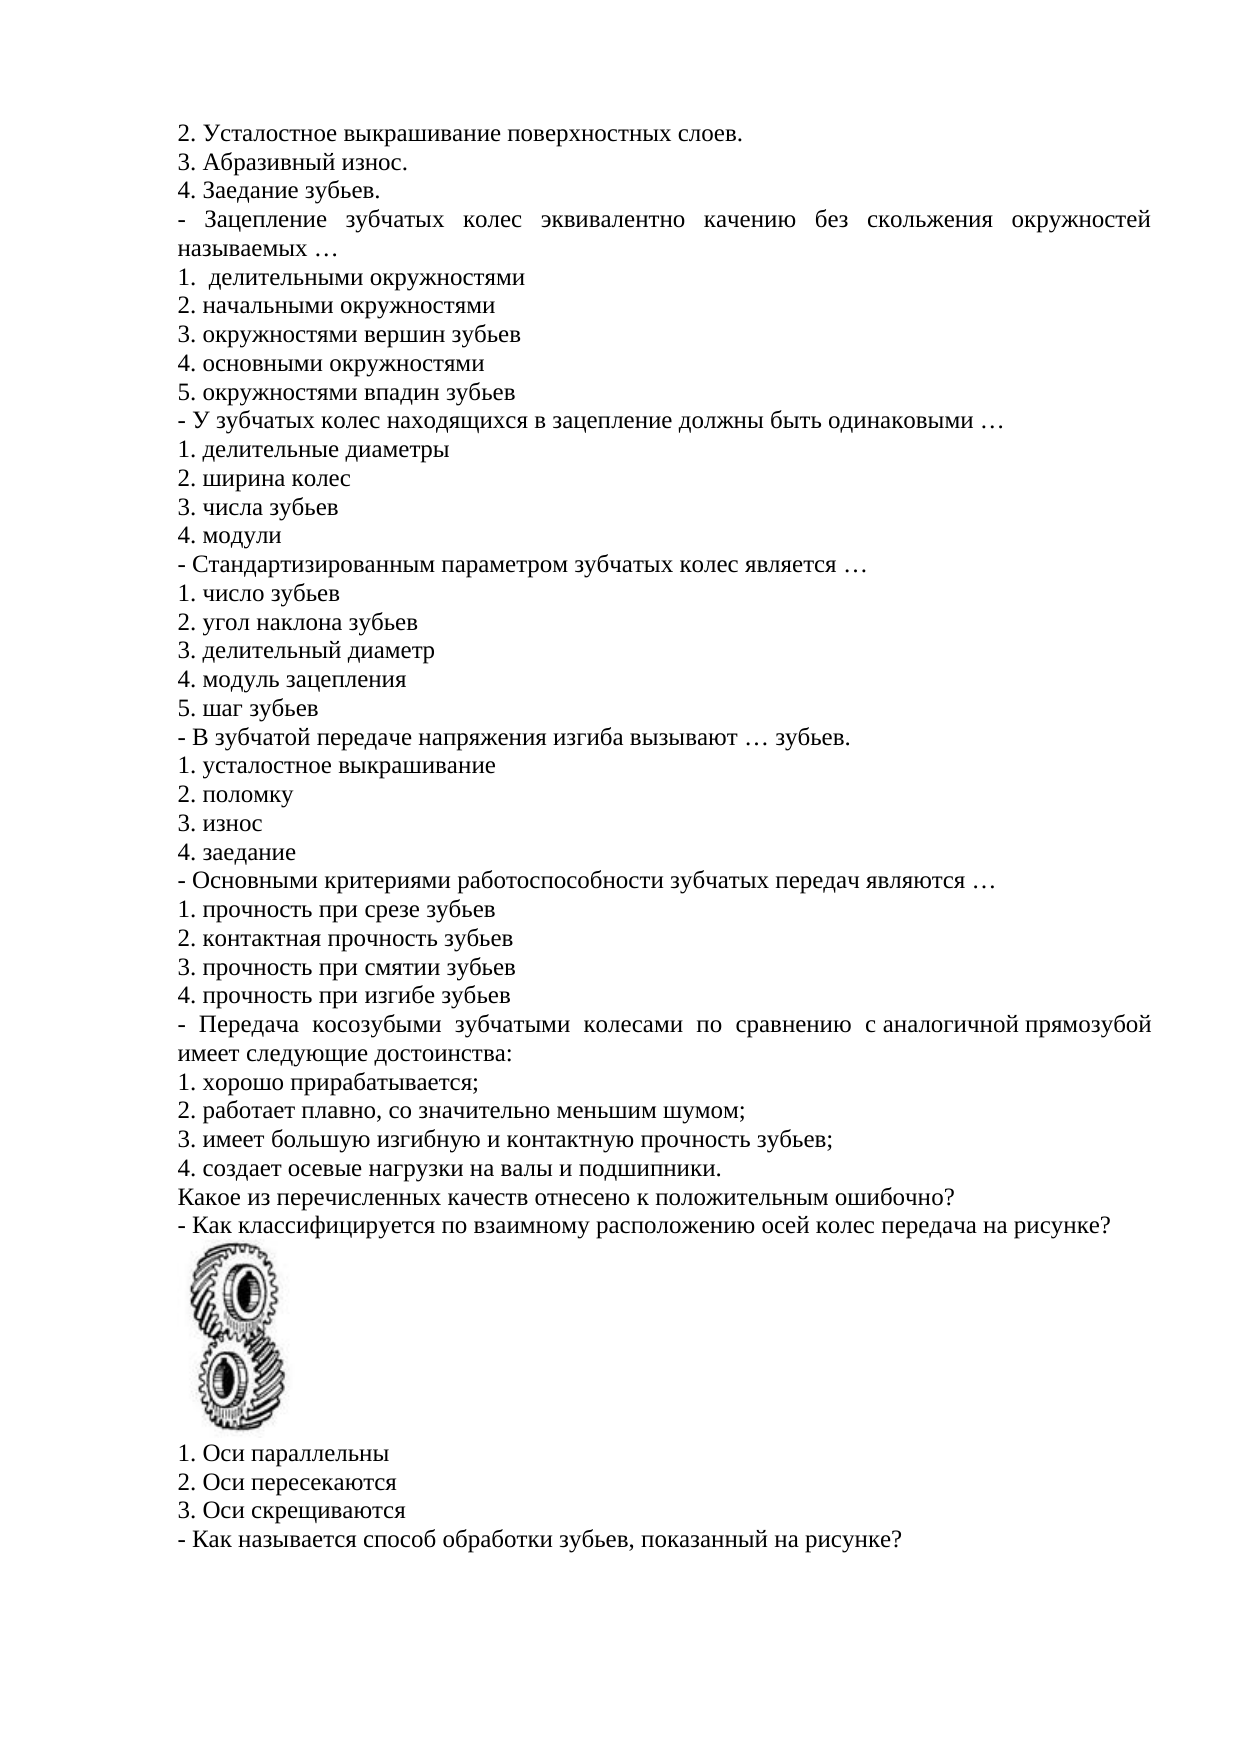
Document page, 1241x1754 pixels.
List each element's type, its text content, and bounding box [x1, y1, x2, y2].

text 4. создает осевые нагрузки на валы и подшипники. [177, 1153, 1152, 1182]
text 4. основными окружностями [177, 348, 1152, 377]
text - Зацепление зубчатых колес эквивалентно качению без скольжения окружностей называемых … [177, 204, 1152, 262]
text - Основными критериями работоспособности зубчатых передач являются … [177, 866, 1152, 894]
text - В зубчатой передаче напряжения изгиба вызывают … зубьев. [177, 722, 1152, 751]
text - Передача косозубыми зубчатыми колесами по сравнению с аналогичной прямозубой имеет следующие достоинства: [177, 1009, 1152, 1067]
text Какое из перечисленных качеств отнесено к положительным ошибочно? [177, 1182, 1152, 1211]
text 1. Оси параллельны [177, 1438, 1152, 1467]
text - Как классифицируется по взаимному расположению осей колес передача на рисунке? [177, 1211, 1152, 1239]
text 1. прочность при срезе зубьев [177, 894, 1152, 923]
text 3. делительный диаметр [177, 636, 1152, 664]
text - У зубчатых колес находящихся в зацепление должны быть одинаковыми … [177, 406, 1152, 434]
text 4. прочность при изгибе зубьев [177, 981, 1152, 1009]
text 4. Заедание зубьев. [177, 176, 1152, 204]
text 4. заедание [177, 837, 1152, 866]
text 1. делительными окружностями [177, 262, 1152, 291]
text 2. начальными окружностями [177, 291, 1152, 319]
text 3. Абразивный износ. [177, 147, 1152, 176]
text 3. износ [177, 808, 1152, 837]
text 2. поломку [177, 779, 1152, 808]
text 2. работает плавно, со значительно меньшим шумом; [177, 1096, 1152, 1124]
text 3. числа зубьев [177, 492, 1152, 521]
text 1. усталостное выкрашивание [177, 751, 1152, 779]
text 1. делительные диаметры [177, 434, 1152, 463]
text 3. окружностями вершин зубьев [177, 319, 1152, 348]
text 4. модули [177, 521, 1152, 549]
text 5. шаг зубьев [177, 693, 1152, 722]
text 4. модуль зацепления [177, 664, 1152, 693]
text 2. Усталостное выкрашивание поверхностных слоев. [177, 118, 1152, 147]
text 3. имеет большую изгибную и контактную прочность зубьев; [177, 1124, 1152, 1153]
text 5. окружностями впадин зубьев [177, 377, 1152, 406]
text 3. прочность при смятии зубьев [177, 952, 1152, 981]
text 2. ширина колес [177, 463, 1152, 492]
text - Стандартизированным параметром зубчатых колес является … [177, 549, 1152, 578]
text - Как называется способ обработки зубьев, показанный на рисунке? [177, 1524, 1152, 1553]
text 2. Оси пересекаются [177, 1467, 1152, 1495]
text 3. Оси скрещиваются [177, 1495, 1152, 1524]
text 2. контактная прочность зубьев [177, 923, 1152, 952]
text 2. угол наклона зубьев [177, 607, 1152, 636]
text 1. хорошо прирабатывается; [177, 1067, 1152, 1096]
picture [177, 1239, 296, 1438]
text 1. число зубьев [177, 578, 1152, 607]
